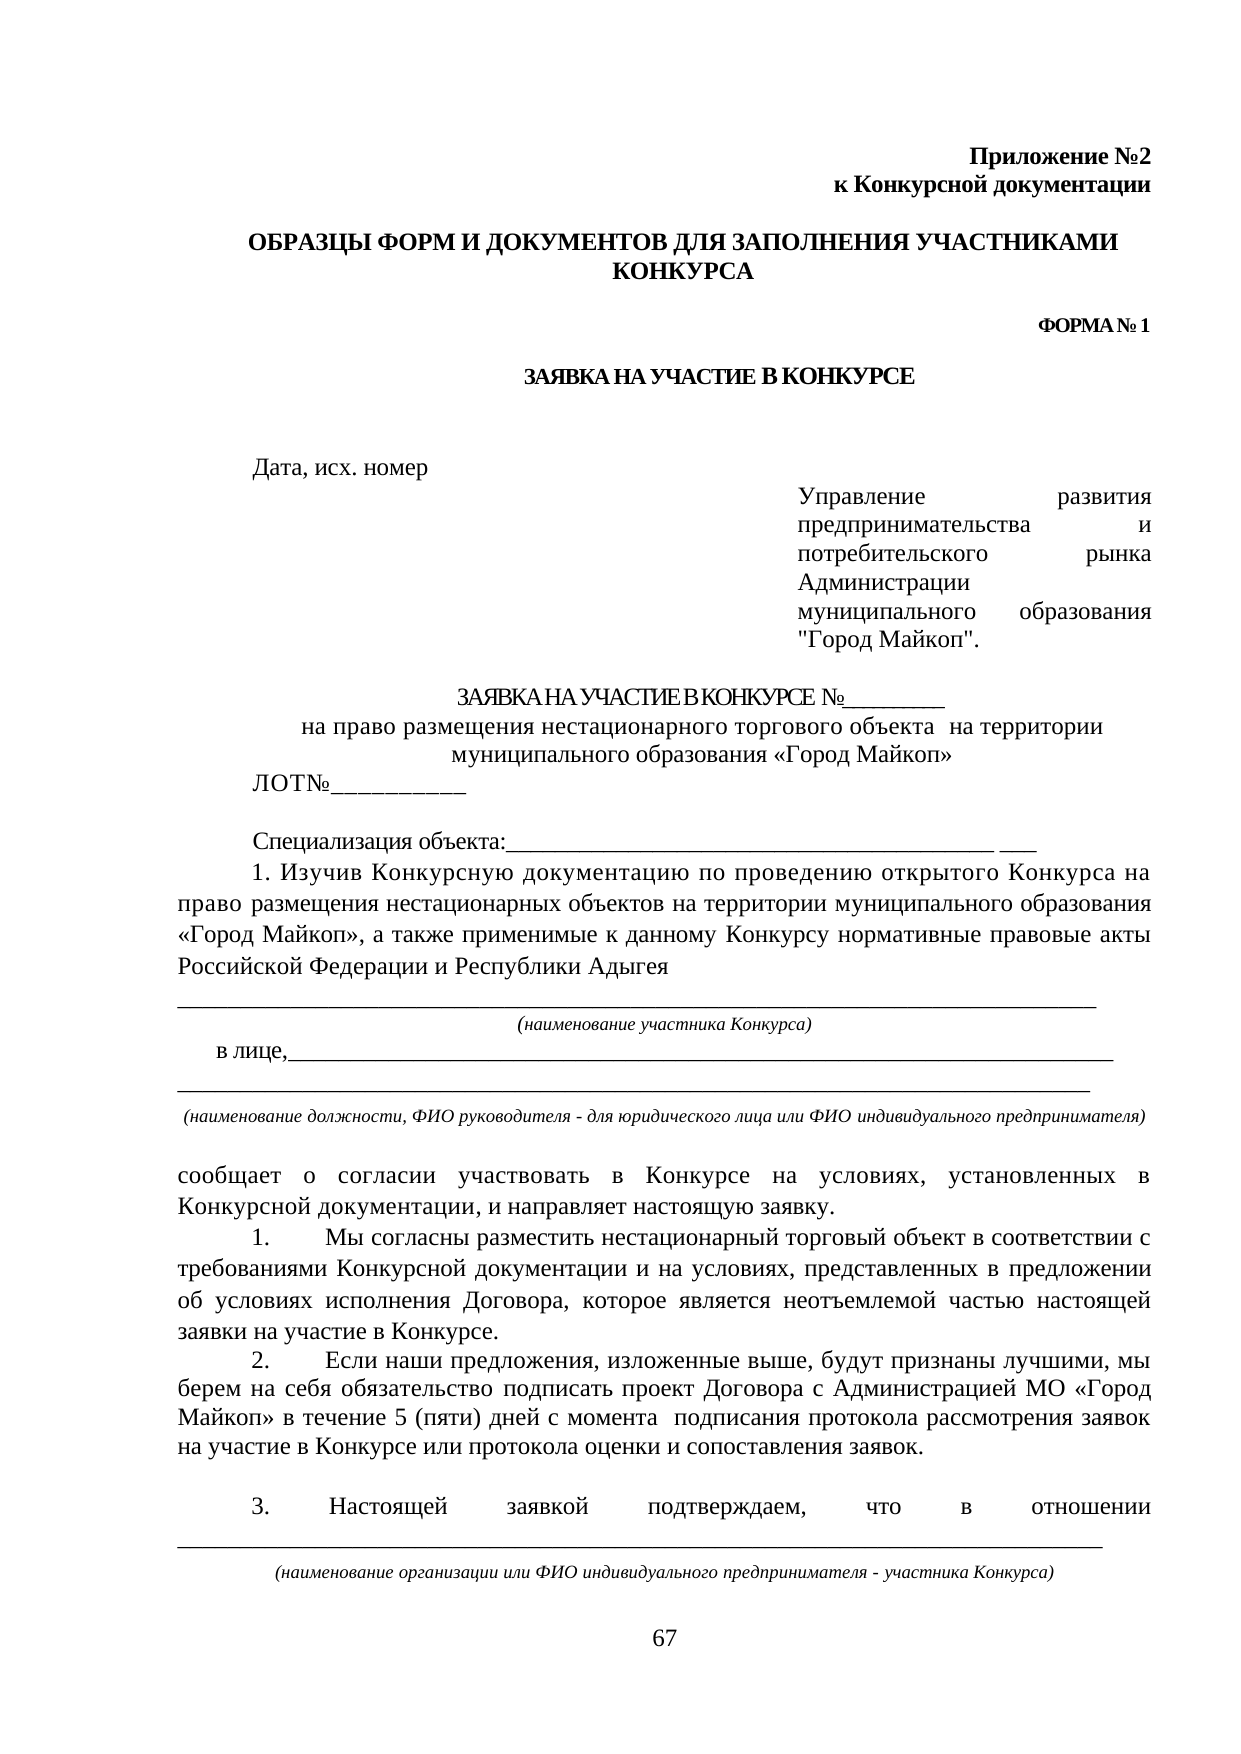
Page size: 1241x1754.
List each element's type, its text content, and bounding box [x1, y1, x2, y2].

text 1. Изучив Конкурсную документацию по проведению открытого Конкурса на право размещения нестационарных объектов на территории муниципального образования «Город Майкоп», а также применимые к данному Конкурсу нормативные правовые акты Российской Федерации и Республики Адыгея [177, 854, 1152, 979]
text Специализация объекта:________________________________________ ___ [252, 826, 1152, 854]
text Приложение №2 [215, 141, 1152, 169]
text (наименование участника Конкурса) в лице,__________________________________________________________________ [177, 1011, 1152, 1063]
text (наименование должности, ФИО руководителя - для юридического лица или ФИО индивидуального предпринимателя) [177, 1095, 1152, 1126]
text _________________________________________________________________________ [177, 1063, 1152, 1095]
text 3. Настоящей заявкой подтверждаем, что в отношении __________________________________________________________________________ [177, 1488, 1152, 1551]
list Если наши предложения, изложенные выше, будут признаны лучшими, мы берем на себя обязательство подписать проект Договора с Администрацией МО «Город Майкоп» в течение 5 (пяти) дней с момента подписания протокола рассмотрения заявок на участие в Конкурсе или протокола оценки и сопоставления заявок. [177, 1345, 1152, 1460]
text Управление развития предпринимательства и потребительского рынка Администрации муниципального образования "Город Майкоп". [797, 481, 1152, 653]
text ФОРМА № 1 [288, 313, 1152, 337]
text ЛОТ№__________ [252, 768, 1152, 797]
text к Конкурсной документации [215, 169, 1152, 198]
text ЗАЯВКА НА УЧАСТИЕ В КОНКУРСЕ [288, 361, 1152, 390]
text Дата, исх. номер [252, 452, 1152, 481]
text сообщает о согласии участвовать в Конкурсе на условиях, установленных в Конкурсной документации, и направляет настоящую заявку. [177, 1157, 1152, 1220]
text _________________________________________________________________________ [177, 979, 1152, 1011]
text ЗАЯВКА НА УЧАСТИЕ В КОНКУРСЕ №__________ [252, 682, 1152, 711]
text на право размещения нестационарного торгового объекта на территории муниципального образования «Город Майкоп» [252, 711, 1152, 768]
text (наименование организации или ФИО индивидуального предпринимателя - участника Конкурса) [177, 1551, 1152, 1582]
text ОБРАЗЦЫ ФОРМ И ДОКУМЕНТОВ ДЛЯ ЗАПОЛНЕНИЯ УЧАСТНИКАМИ КОНКУРСА [215, 227, 1152, 284]
list Мы согласны разместить нестационарный торговый объект в соответствии с требованиями Конкурсной документации и на условиях, представленных в предложении об условиях исполнения Договора, которое является неотъемлемой частью настоящей заявки на участие в Конкурсе. [177, 1220, 1152, 1345]
